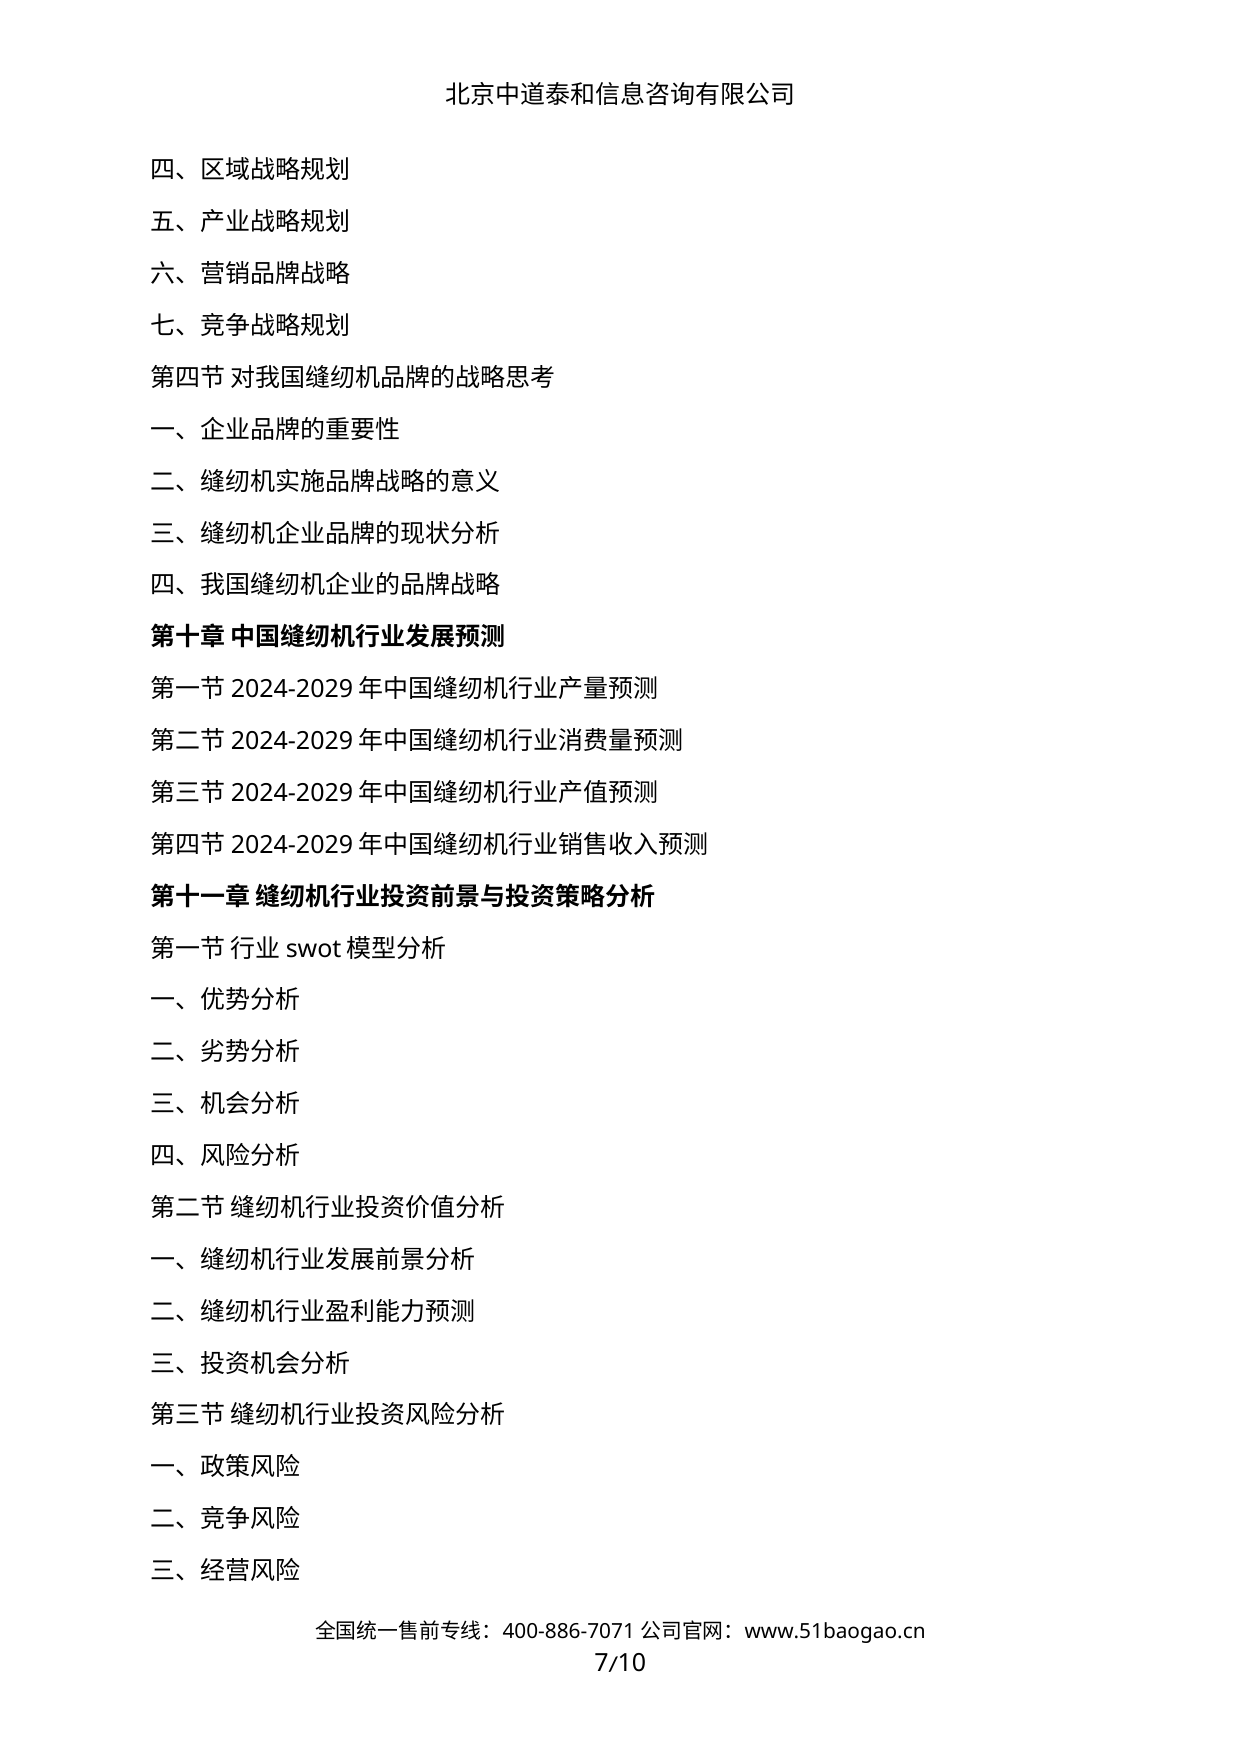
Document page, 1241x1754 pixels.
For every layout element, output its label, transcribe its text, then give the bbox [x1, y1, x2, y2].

text 第二节 缝纫机行业投资价值分析 [150, 1187, 1090, 1224]
text 第二节 2024-2029年中国缝纫机行业消费量预测 [150, 721, 1090, 757]
text 六、营销品牌战略 [150, 254, 1090, 290]
text 第十一章 缝纫机行业投资前景与投资策略分析 [150, 876, 1090, 912]
text 一、企业品牌的重要性 [150, 409, 1090, 446]
text 第四节 2024-2029年中国缝纫机行业销售收入预测 [150, 824, 1090, 861]
text 二、竞争风险 [150, 1499, 1090, 1535]
text 一、政策风险 [150, 1447, 1090, 1483]
text 四、区域战略规划 [150, 150, 1090, 186]
text 第三节 缝纫机行业投资风险分析 [150, 1395, 1090, 1431]
text 第三节 2024-2029年中国缝纫机行业产值预测 [150, 772, 1090, 809]
text 四、我国缝纫机企业的品牌战略 [150, 565, 1090, 601]
text 三、缝纫机企业品牌的现状分析 [150, 513, 1090, 549]
text 第一节 行业swot模型分析 [150, 928, 1090, 964]
text 一、缝纫机行业发展前景分析 [150, 1239, 1090, 1276]
text 四、风险分析 [150, 1136, 1090, 1172]
text 五、产业战略规划 [150, 202, 1090, 238]
text 三、机会分析 [150, 1084, 1090, 1120]
text 第十章 中国缝纫机行业发展预测 [150, 617, 1090, 653]
text 二、劣势分析 [150, 1032, 1090, 1068]
text 三、投资机会分析 [150, 1343, 1090, 1379]
text 二、缝纫机实施品牌战略的意义 [150, 461, 1090, 497]
text 七、竞争战略规划 [150, 306, 1090, 342]
text 第一节 2024-2029年中国缝纫机行业产量预测 [150, 669, 1090, 705]
text 三、经营风险 [150, 1551, 1090, 1587]
text 第四节 对我国缝纫机品牌的战略思考 [150, 357, 1090, 394]
text 二、缝纫机行业盈利能力预测 [150, 1291, 1090, 1327]
text 一、优势分析 [150, 980, 1090, 1016]
